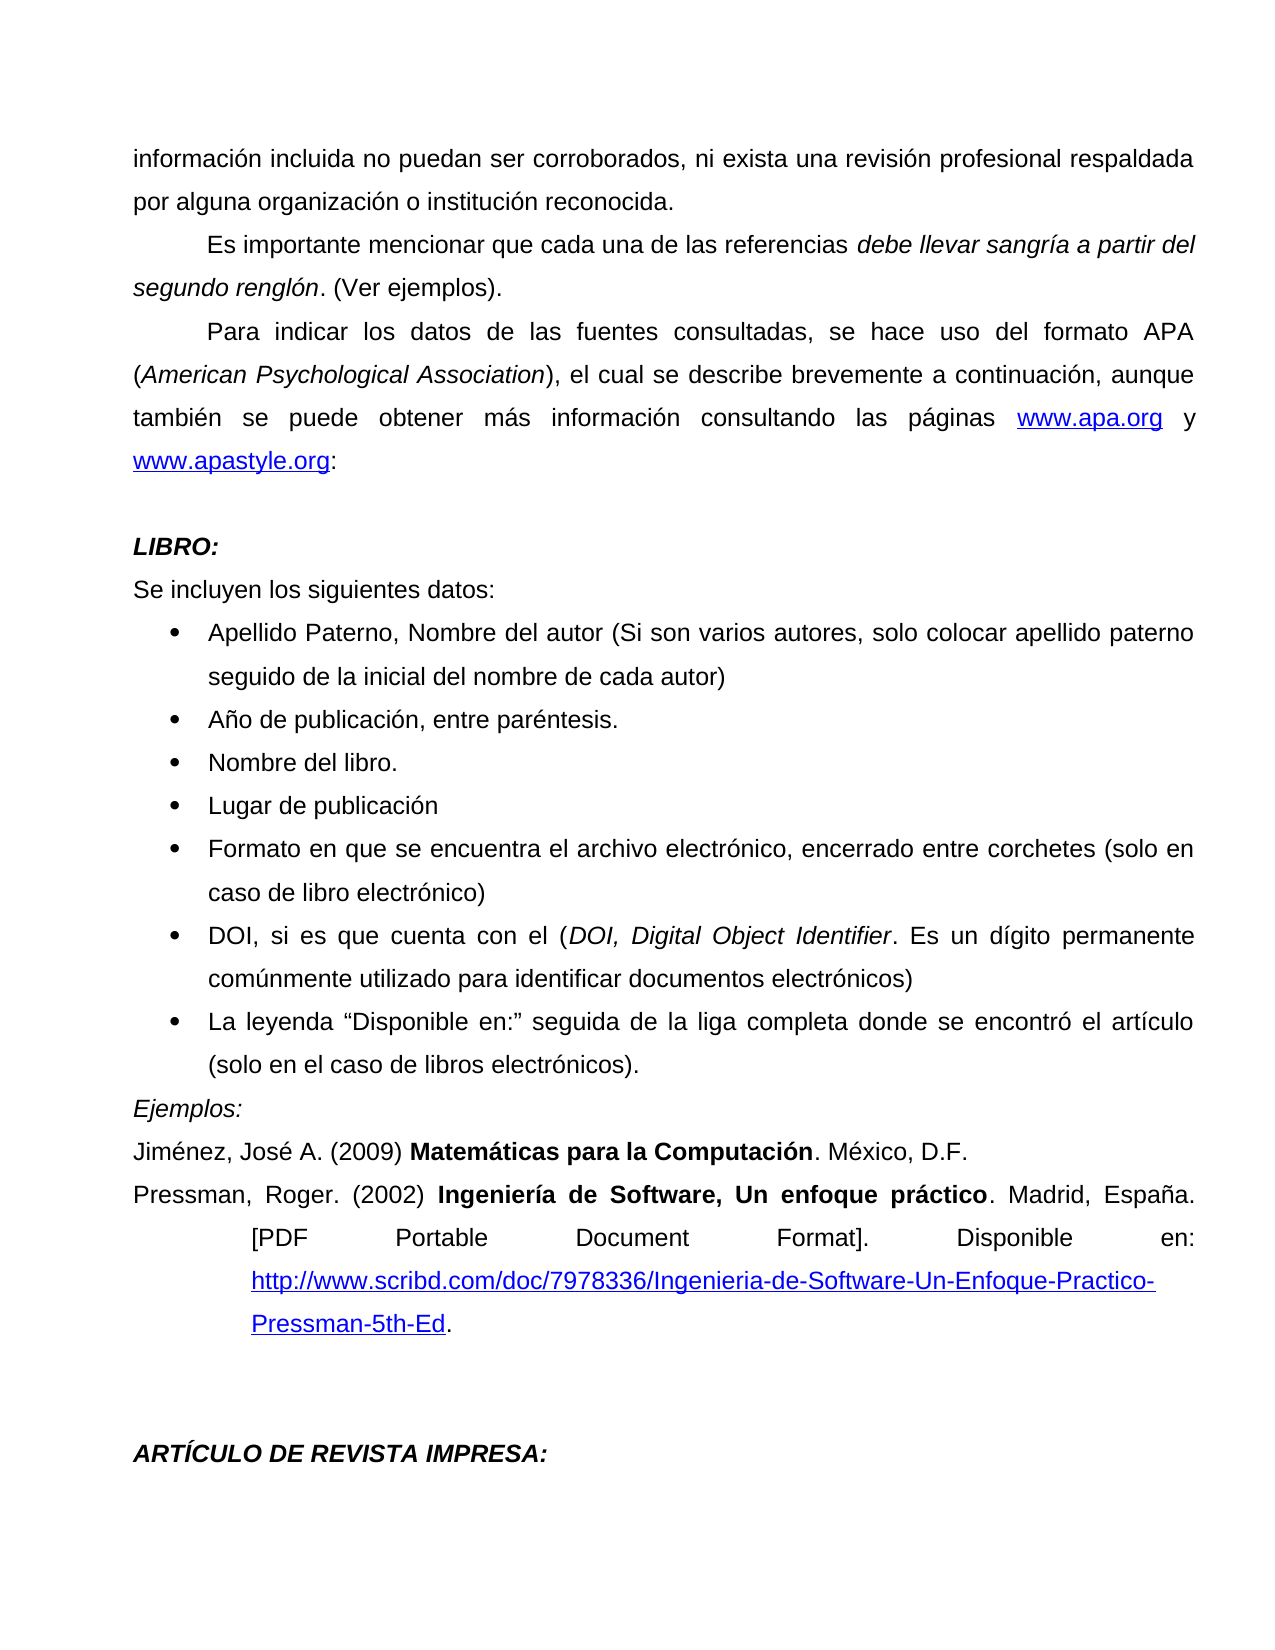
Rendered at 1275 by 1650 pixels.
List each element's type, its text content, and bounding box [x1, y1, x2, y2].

list DOI, si es que cuenta con el (DOI, Digital Object Identifier. Es un dígito permanente comúnmente utilizado para identificar documentos electrónicos) [170, 921, 1196, 993]
text Es importante mencionar que cada una de las referencias debe llevar sangría a partir del segundo renglón. (Ver ejemplos). [133, 230, 1196, 302]
text Ejemplos: [133, 1093, 1196, 1122]
list Año de publicación, entre paréntesis. [170, 705, 1196, 734]
text Pressman, Roger. (2002) Ingeniería de Software, Un enfoque práctico. Madrid, España. [PDF Portable Document Format]. Disponible en: http://www.scribd.com/doc/7978336/Ingenieria-de-Software-Un-Enfoque-Practico-Pressman-5th-Ed. [133, 1180, 1196, 1338]
text Para indicar los datos de las fuentes consultadas, se hace uso del formato APA (American Psychological Association), el cual se describe brevemente a continuación, aunque también se puede obtener más información consultando las páginas www.apa.org y www.apastyle.org: [133, 317, 1196, 475]
text ARTÍCULO DE REVISTA IMPRESA: [133, 1438, 1196, 1467]
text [133, 144, 1196, 216]
list Formato en que se encuentra el archivo electrónico, encerrado entre corchetes (solo en caso de libro electrónico) [170, 834, 1196, 906]
list Lugar de publicación [170, 791, 1196, 820]
list La leyenda “Disponible en:” seguida de la liga completa donde se encontró el artículo (solo en el caso de libros electrónicos). [170, 1007, 1196, 1079]
text Jiménez, José A. (2009) Matemáticas para la Computación. México, D.F. [133, 1137, 1196, 1165]
list Apellido Paterno, Nombre del autor (Si son varios autores, solo colocar apellido paterno seguido de la inicial del nombre de cada autor) [170, 618, 1196, 690]
text Se incluyen los siguientes datos: [133, 575, 1196, 604]
text LIBRO: [133, 532, 1196, 561]
list Nombre del libro. [170, 748, 1196, 777]
